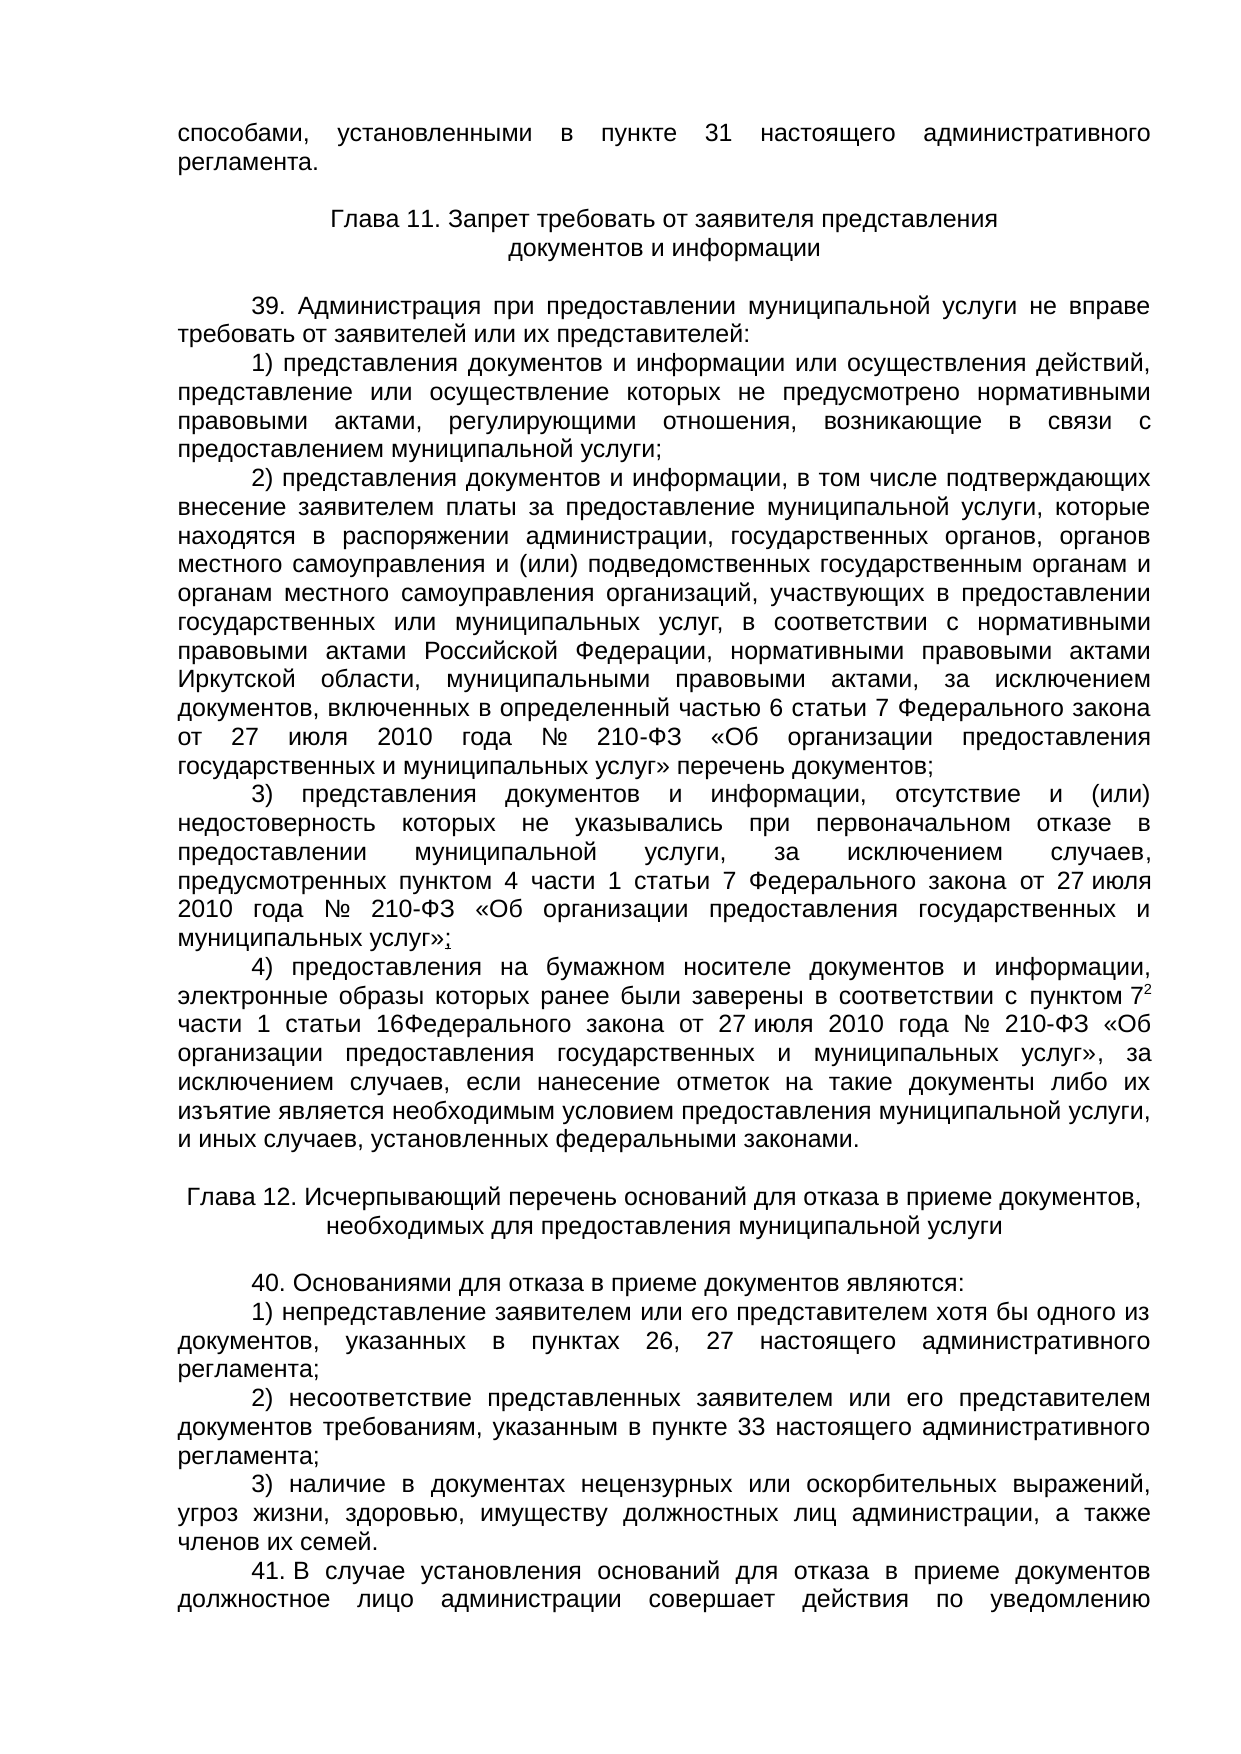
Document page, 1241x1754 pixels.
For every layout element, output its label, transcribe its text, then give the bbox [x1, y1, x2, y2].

text 2) представления документов и информации, в том числе подтверждающих внесение заявителем платы за предоставление муниципальной услуги, которые находятся в распоряжении администрации, государственных органов, органов местного самоуправления и (или) подведомственных государственным органам и органам местного самоуправления организаций, участвующих в предоставлении государственных или муниципальных услуг, в соответствии с нормативными правовыми актами Российской Федерации, нормативными правовыми актами Иркутской области, муниципальными правовыми актами, за исключением документов, включенных в определенный частью 6 статьи 7 Федерального закона от 27 июля 2010 года № 210-ФЗ «Об организации предоставления государственных и муниципальных услуг» перечень документов; [177, 463, 1152, 779]
text 1) представления документов и информации или осуществления действий, представление или осуществление которых не предусмотрено нормативными правовыми актами, регулирующими отношения, возникающие в связи с предоставлением муниципальной услуги; [177, 348, 1152, 463]
text 2) несоответствие представленных заявителем или его представителем документов требованиям, указанным в пункте 33 настоящего административного регламента; [177, 1383, 1152, 1469]
text 39. Администрация при предоставлении муниципальной услуги не вправе требовать от заявителей или их представителей: [177, 291, 1152, 348]
text 3) наличие в документах нецензурных или оскорбительных выражений, угроз жизни, здоровью, имуществу должностных лиц администрации, а также членов их семей. [177, 1469, 1152, 1556]
text 4) предоставления на бумажном носителе документов и информации, электронные образы которых ранее были заверены в соответствии с пунктом 72 части 1 статьи 16Федерального закона от 27 июля 2010 года № 210-ФЗ «Об организации предоставления государственных и муниципальных услуг», за исключением случаев, если нанесение отметок на такие документы либо их изъятие является необходимым условием предоставления муниципальной услуги, и иных случаев, установленных федеральными законами. [177, 952, 1152, 1153]
text 40. Основаниями для отказа в приеме документов являются: [177, 1268, 1152, 1297]
text Глава 12. Исчерпывающий перечень оснований для отказа в приеме документов, необходимых для предоставления муниципальной услуги [177, 1182, 1152, 1239]
text 1) непредставление заявителем или его представителем хотя бы одного из документов, указанных в пунктах 26, 27 настоящего административного регламента; [177, 1297, 1152, 1383]
text Глава 11. Запрет требовать от заявителя представления документов и информации [177, 204, 1152, 262]
text 3) представления документов и информации, отсутствие и (или) недостоверность которых не указывались при первоначальном отказе в предоставлении муниципальной услуги, за исключением случаев, предусмотренных пунктом 4 части 1 статьи 7 Федерального закона от 27 июля 2010 года № 210-ФЗ «Об организации предоставления государственных и муниципальных услуг»; [177, 779, 1152, 952]
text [177, 1556, 1152, 1613]
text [177, 118, 1152, 176]
